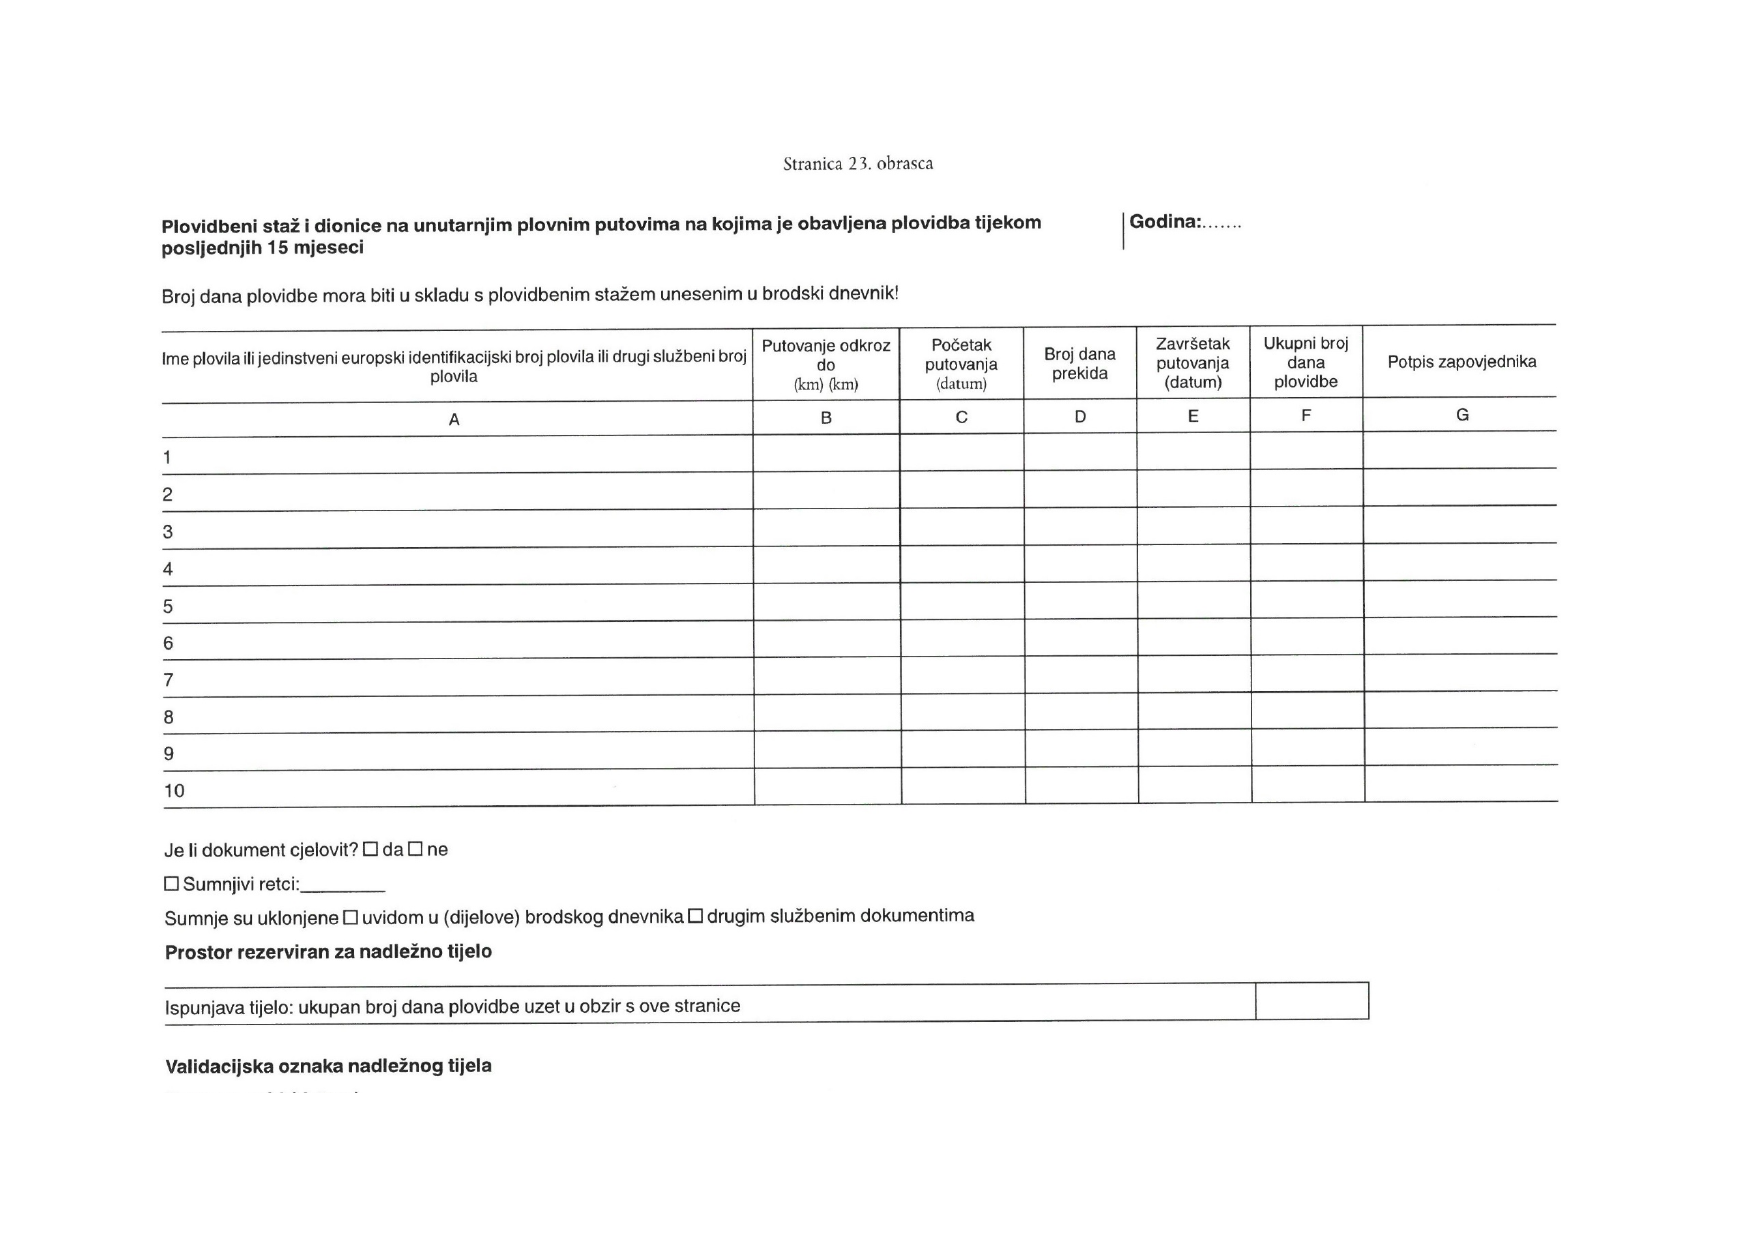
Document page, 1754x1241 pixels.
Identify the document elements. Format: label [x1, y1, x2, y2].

picture [147, 147, 1567, 1093]
